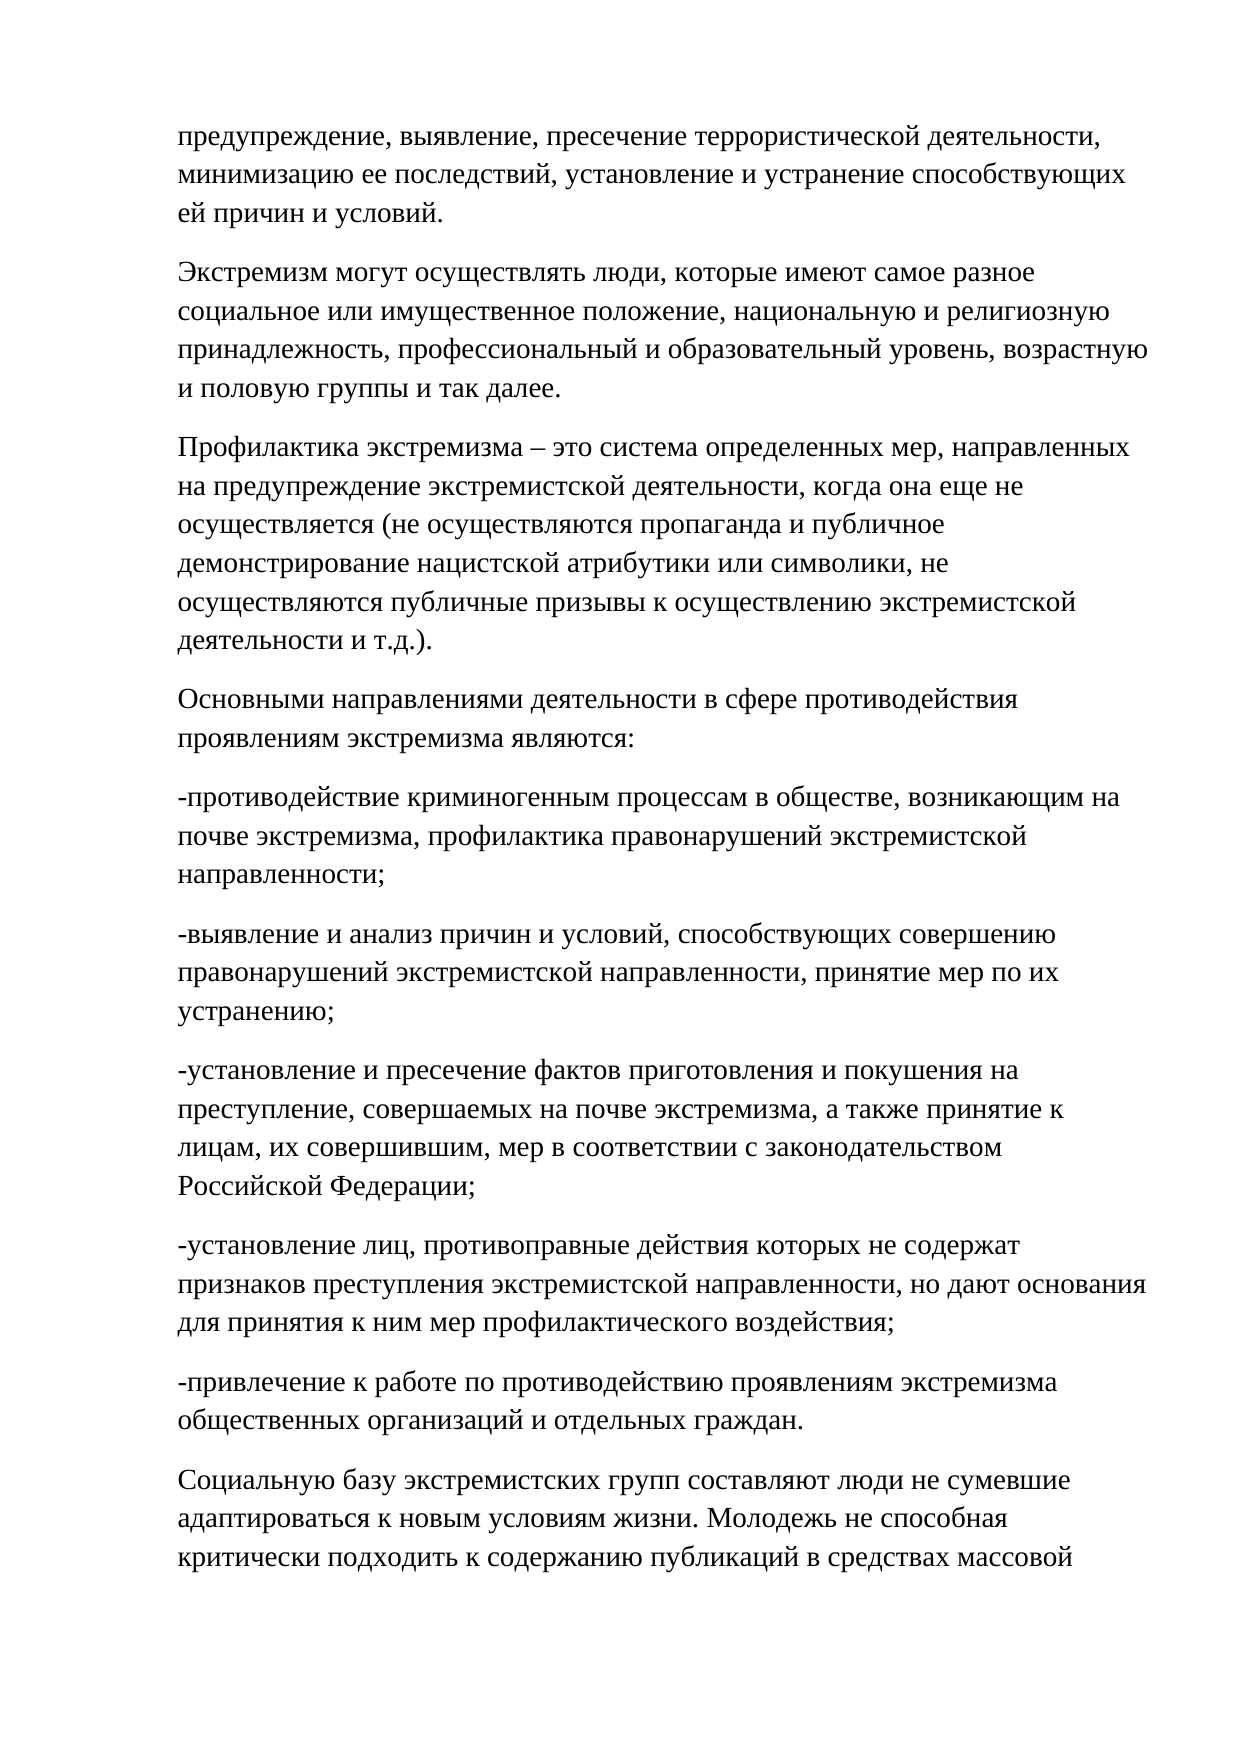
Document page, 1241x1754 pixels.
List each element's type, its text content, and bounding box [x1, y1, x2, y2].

text Профилактика экстремизма – это система определенных мер, направленных на предупреждение экстремистской деятельности, когда она еще не осуществляется (не осуществляются пропаганда и публичное демонстрирование нацистской атрибутики или символики, не осуществляются публичные призывы к осуществлению экстремистской деятельности и т.д.). [177, 429, 1152, 656]
text -установление и пресечение фактов приготовления и покушения на преступление, совершаемых на почве экстремизма, а также принятие к лицам, их совершившим, мер в соответствии с законодательством Российской Федерации; [177, 1052, 1152, 1202]
text -выявление и анализ причин и условий, способствующих совершению правонарушений экстремистской направленности, принятие мер по их устранению; [177, 916, 1152, 1027]
text -привлечение к работе по противодействию проявлениям экстремизма общественных организаций и отдельных граждан. [177, 1364, 1152, 1436]
text -противодействие криминогенным процессам в обществе, возникающим на почве экстремизма, профилактика правонарушений экстремистской направленности; [177, 779, 1152, 890]
text -установление лиц, противоправные действия которых не содержат признаков преступления экстремистской направленности, но дают основания для принятия к ним мер профилактического воздействия; [177, 1227, 1152, 1338]
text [177, 118, 1152, 229]
text Основными направлениями деятельности в сфере противодействия проявлениям экстремизма являются: [177, 682, 1152, 754]
text Экстремизм могут осуществлять люди, которые имеют самое разное социальное или имущественное положение, национальную и религиозную принадлежность, профессиональный и образовательный уровень, возрастную и половую группы и так далее. [177, 254, 1152, 404]
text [177, 1462, 1152, 1572]
